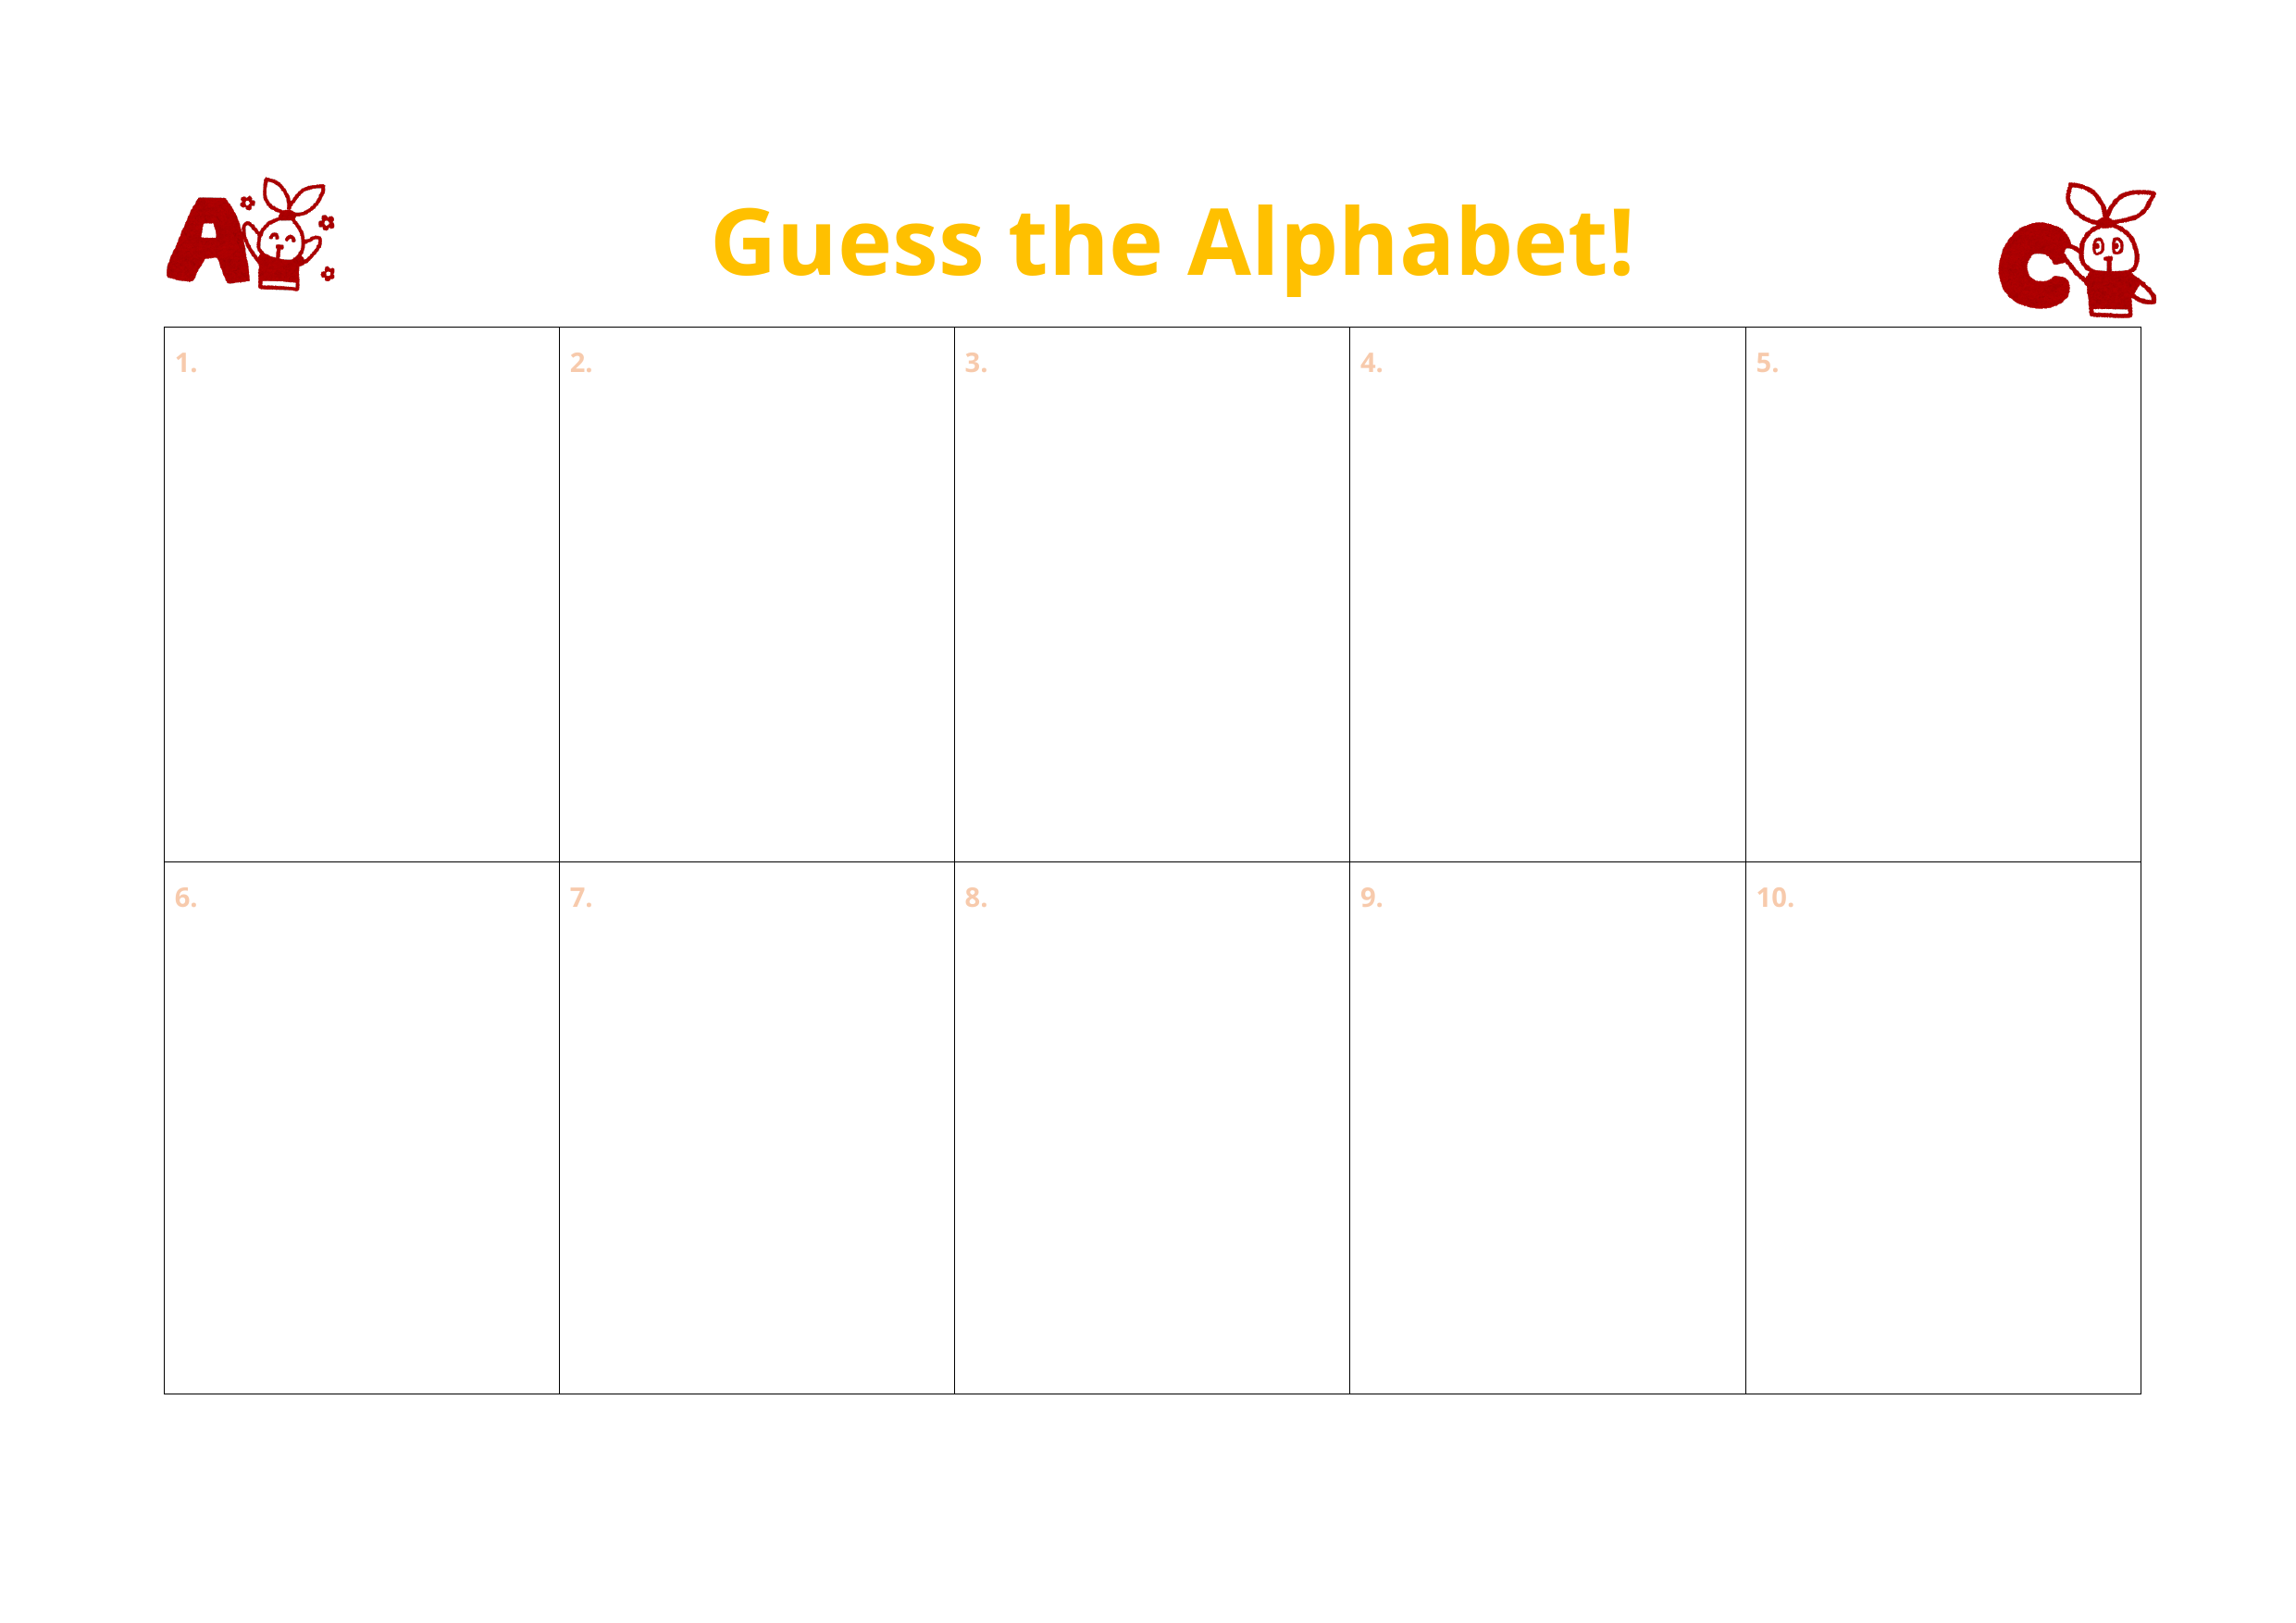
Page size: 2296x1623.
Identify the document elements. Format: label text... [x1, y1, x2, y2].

table_header [1350, 328, 1745, 861]
table_cell [165, 862, 559, 1394]
table_header [560, 328, 954, 861]
table_cell [955, 862, 1349, 1394]
picture [1989, 173, 2164, 325]
table_header [955, 328, 1349, 861]
picture [164, 170, 335, 295]
table_cell [1350, 862, 1745, 1394]
table_cell [1746, 862, 2141, 1394]
text Guess the Alphabet! [164, 169, 2104, 308]
table_header [165, 328, 559, 861]
table_cell [560, 862, 954, 1394]
table_header [1746, 328, 2141, 861]
